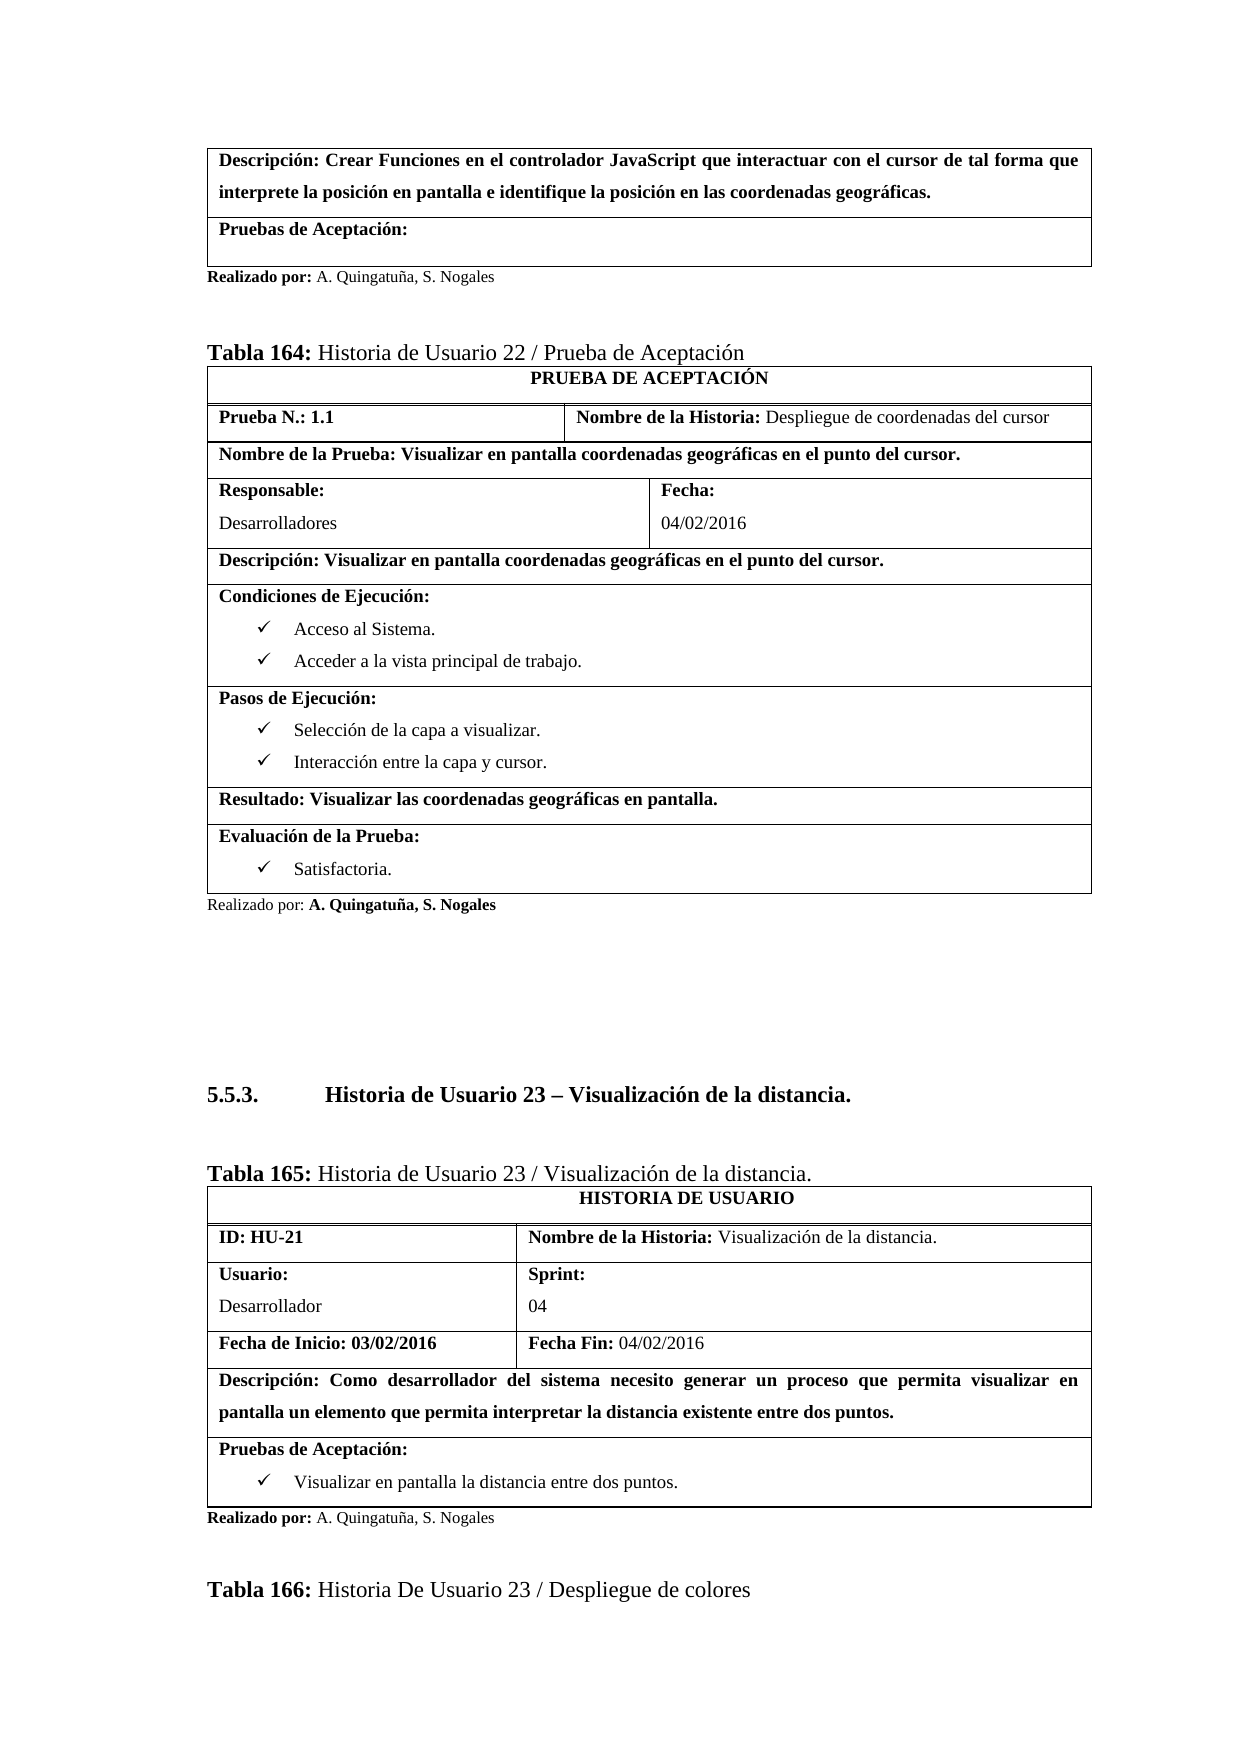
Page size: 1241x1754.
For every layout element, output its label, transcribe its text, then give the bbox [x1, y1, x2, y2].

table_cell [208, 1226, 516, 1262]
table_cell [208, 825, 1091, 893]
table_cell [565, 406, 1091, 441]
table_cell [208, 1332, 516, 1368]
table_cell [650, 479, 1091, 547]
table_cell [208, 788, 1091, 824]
text Tabla 165: Historia de Usuario 23 / Visualización de la distancia. [207, 1160, 1092, 1186]
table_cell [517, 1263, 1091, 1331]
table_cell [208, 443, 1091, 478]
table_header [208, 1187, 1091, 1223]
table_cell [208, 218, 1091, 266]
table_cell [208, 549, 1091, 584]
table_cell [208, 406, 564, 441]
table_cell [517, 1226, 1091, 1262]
text Realizado por: A. Quingatuña, S. Nogales [207, 267, 1092, 286]
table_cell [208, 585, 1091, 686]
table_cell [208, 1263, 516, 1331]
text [207, 1508, 1092, 1527]
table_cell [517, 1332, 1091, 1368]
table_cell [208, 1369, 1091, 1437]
text Tabla 166: Historia De Usuario 23 / Despliegue de colores [207, 1576, 1092, 1602]
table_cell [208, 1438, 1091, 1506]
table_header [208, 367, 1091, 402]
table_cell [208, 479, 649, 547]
text Realizado por: A. Quingatuña, S. Nogales [207, 894, 1092, 913]
text Tabla 164: Historia de Usuario 22 / Prueba de Aceptación [207, 339, 1092, 366]
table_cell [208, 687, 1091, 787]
list Historia de Usuario 23 – Visualización de la distancia. [207, 1081, 1092, 1107]
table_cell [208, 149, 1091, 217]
